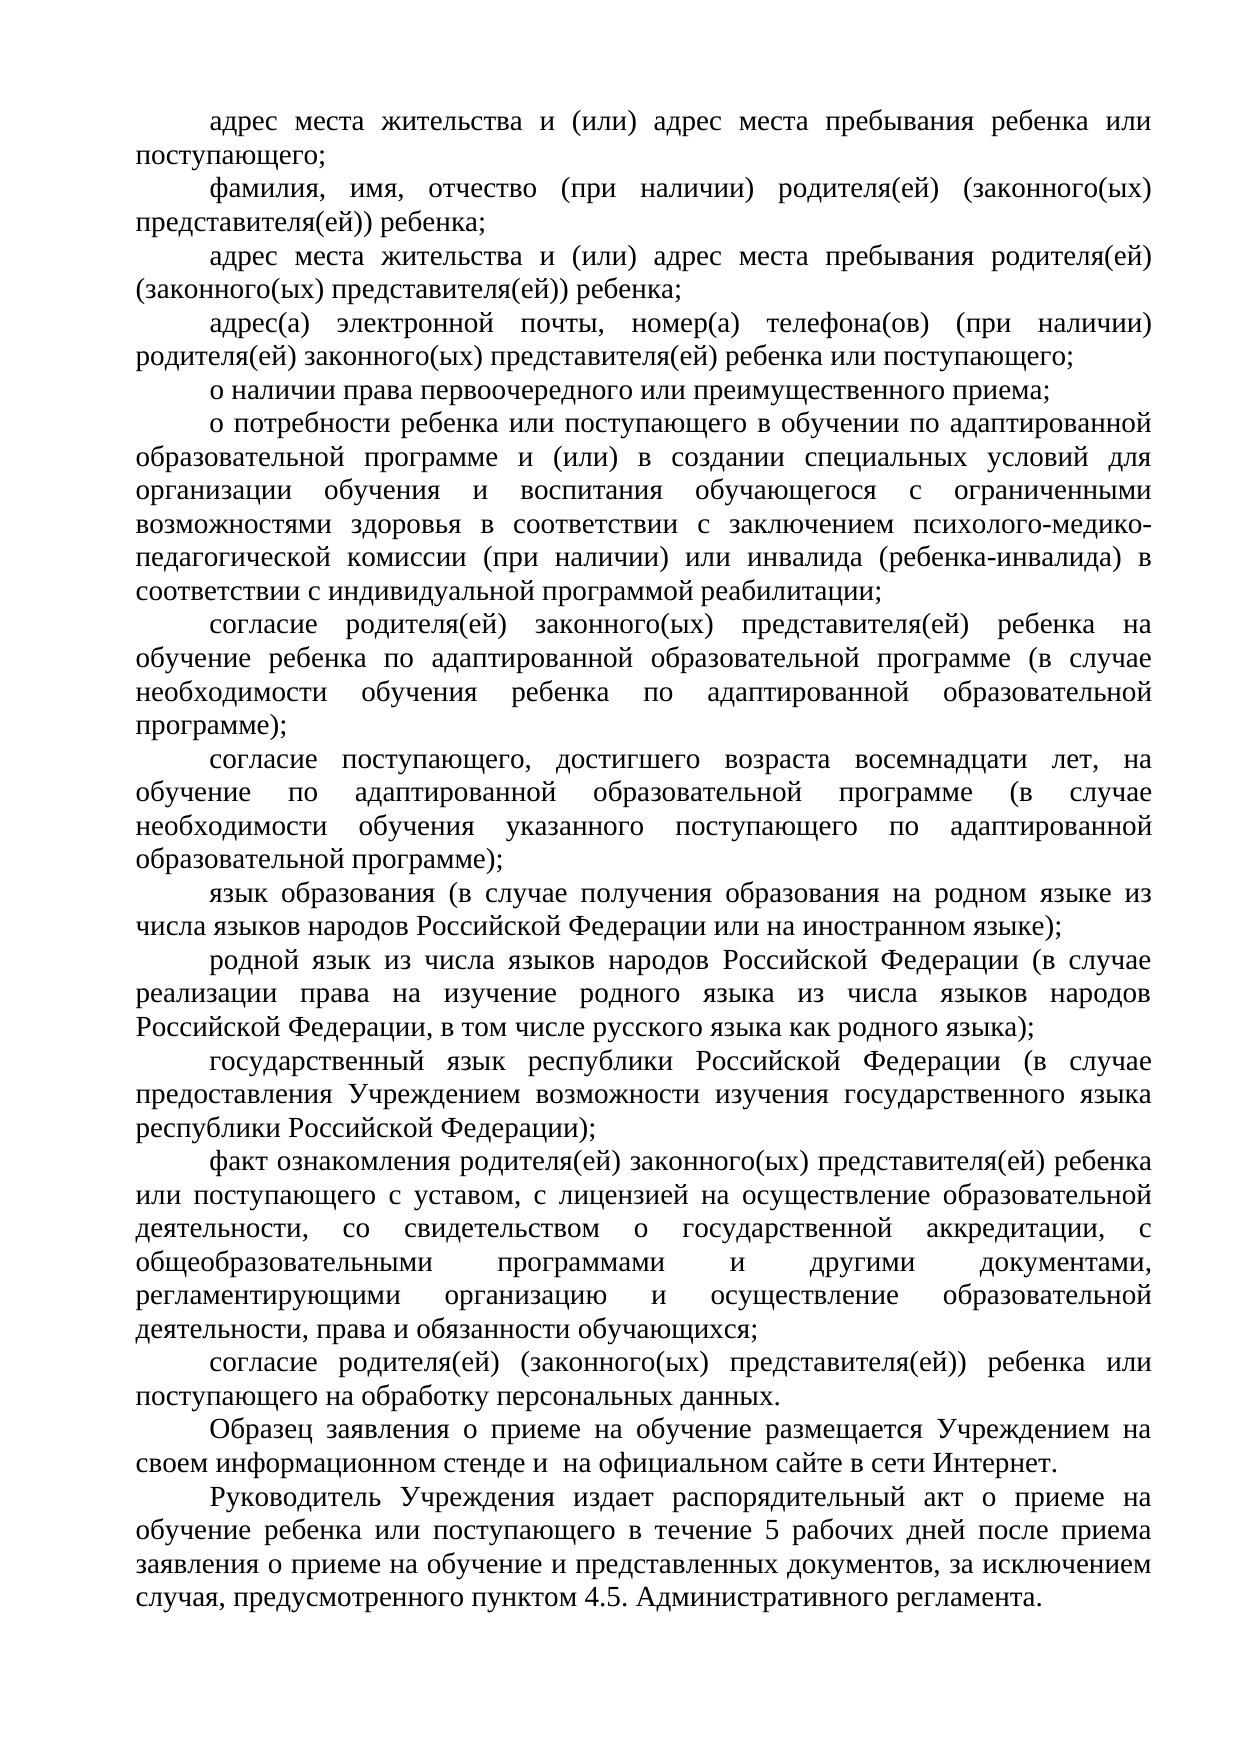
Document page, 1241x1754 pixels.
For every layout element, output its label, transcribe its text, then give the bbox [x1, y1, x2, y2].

text Образец заявления о приеме на обучение размещается Учреждением на своем информационном стенде и на официальном сайте в сети Интернет. [135, 1412, 1153, 1479]
text согласие поступающего, достигшего возраста восемнадцати лет, на обучение по адаптированной образовательной программе (в случае необходимости обучения указанного поступающего по адаптированной образовательной программе); [135, 741, 1153, 875]
text о потребности ребенка или поступающего в обучении по адаптированной образовательной программе и (или) в создании специальных условий для организации обучения и воспитания обучающегося с ограниченными возможностями здоровья в соответствии с заключением психолого-медико-педагогической комиссии (при наличии) или инвалида (ребенка-инвалида) в соответствии с индивидуальной программой реабилитации; [135, 405, 1153, 607]
text о наличии права первоочередного или преимущественного приема; [135, 372, 1153, 405]
text адрес(а) электронной почты, номер(а) телефона(ов) (при наличии) родителя(ей) законного(ых) представителя(ей) ребенка или поступающего; [135, 305, 1153, 372]
text родной язык из числа языков народов Российской Федерации (в случае реализации права на изучение родного языка из числа языков народов Российской Федерации, в том числе русского языка как родного языка); [135, 942, 1153, 1043]
text государственный язык республики Российской Федерации (в случае предоставления Учреждением возможности изучения государственного языка республики Российской Федерации); [135, 1043, 1153, 1143]
text факт ознакомления родителя(ей) законного(ых) представителя(ей) ребенка или поступающего с уставом, с лицензией на осуществление образовательной деятельности, со свидетельством о государственной аккредитации, с общеобразовательными программами и другими документами, регламентирующими организацию и осуществление образовательной деятельности, права и обязанности обучающихся; [135, 1143, 1153, 1344]
text адрес места жительства и (или) адрес места пребывания ребенка или поступающего; [135, 103, 1153, 171]
text согласие родителя(ей) (законного(ых) представителя(ей)) ребенка или поступающего на обработку персональных данных. [135, 1344, 1153, 1412]
text Руководитель Учреждения издает распорядительный акт о приеме на обучение ребенка или поступающего в течение 5 рабочих дней после приема заявления о приеме на обучение и представленных документов, за исключением случая, предусмотренного пунктом 4.5. Административного регламента. [135, 1479, 1153, 1613]
text язык образования (в случае получения образования на родном языке из числа языков народов Российской Федерации или на иностранном языке); [135, 875, 1153, 942]
text фамилия, имя, отчество (при наличии) родителя(ей) (законного(ых) представителя(ей)) ребенка; [135, 171, 1153, 238]
text адрес места жительства и (или) адрес места пребывания родителя(ей) (законного(ых) представителя(ей)) ребенка; [135, 238, 1153, 305]
text согласие родителя(ей) законного(ых) представителя(ей) ребенка на обучение ребенка по адаптированной образовательной программе (в случае необходимости обучения ребенка по адаптированной образовательной программе); [135, 607, 1153, 741]
